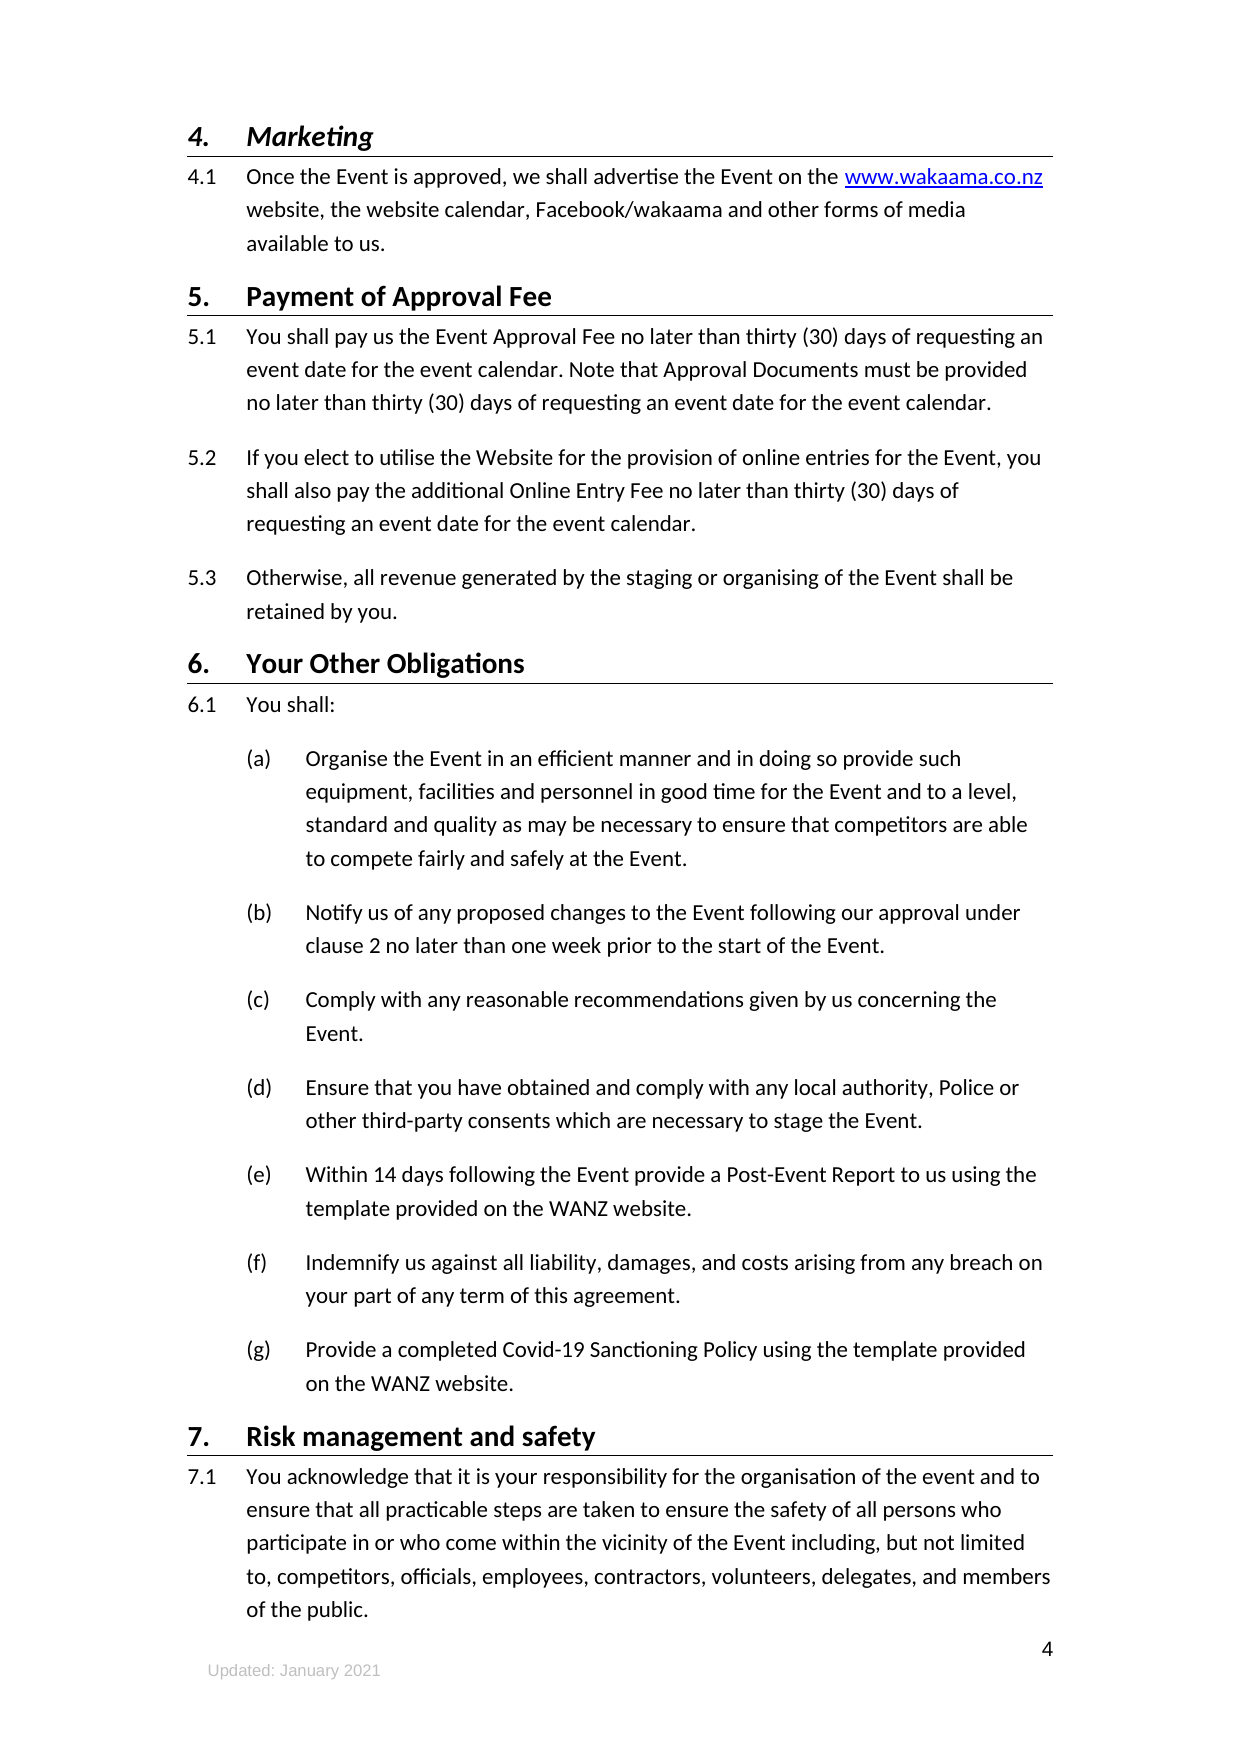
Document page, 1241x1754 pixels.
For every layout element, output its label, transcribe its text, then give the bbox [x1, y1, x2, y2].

text You acknowledge that it is your responsibility for the organisation of the event and to ensure that all practicable steps are taken to ensure the safety of all persons who participate in or who come within the vicinity of the Event including, but not limited to, competitors, officials, employees, contractors, volunteers, delegates, and members of the public. [187, 1456, 1053, 1623]
text Comply with any reasonable recommendations given by us concerning the Event. [246, 980, 1053, 1047]
text Ensure that you have obtained and comply with any local authority, Police or other third-party consents which are necessary to stage the Event. [246, 1068, 1053, 1134]
text Provide a completed Covid-19 Sanctioning Policy using the template provided on the WANZ website. [246, 1330, 1053, 1397]
text Within 14 days following the Event provide a Post-Event Report to us using the template provided on the WANZ website. [246, 1155, 1053, 1222]
text Notify us of any proposed changes to the Event following our approval under clause 2 no later than one week prior to the start of the Event. [246, 893, 1053, 959]
text You shall pay us the Event Approval Fee no later than thirty (30) days of requesting an event date for the event calendar. Note that Approval Documents must be provided no later than thirty (30) days of requesting an event date for the event calendar. [187, 316, 1053, 416]
text Marketing [187, 118, 1053, 156]
text Organise the Event in an efficient manner and in doing so provide such equipment, facilities and personnel in good time for the Event and to a level, standard and quality as may be necessary to ensure that competitors are able to compete fairly and safely at the Event. [246, 738, 1053, 872]
text Payment of Approval Fee [187, 278, 1053, 315]
text Your Other Obligations [187, 646, 1053, 683]
text If you elect to utilise the Website for the provision of online entries for the Event, you shall also pay the additional Online Entry Fee no later than thirty (30) days of requesting an event date for the event calendar. [187, 437, 1053, 537]
text Indemnify us against all liability, damages, and costs arising from any breach on your part of any term of this agreement. [246, 1243, 1053, 1309]
text Once the Event is approved, we shall advertise the Event on the www.wakaama.co.nz website, the website calendar, Facebook/wakaama and other forms of media available to us. [187, 157, 1053, 257]
text Otherwise, all revenue generated by the staging or organising of the Event shall be retained by you. [187, 558, 1053, 625]
text Risk management and safety [187, 1418, 1053, 1455]
text You shall: [187, 684, 1053, 718]
